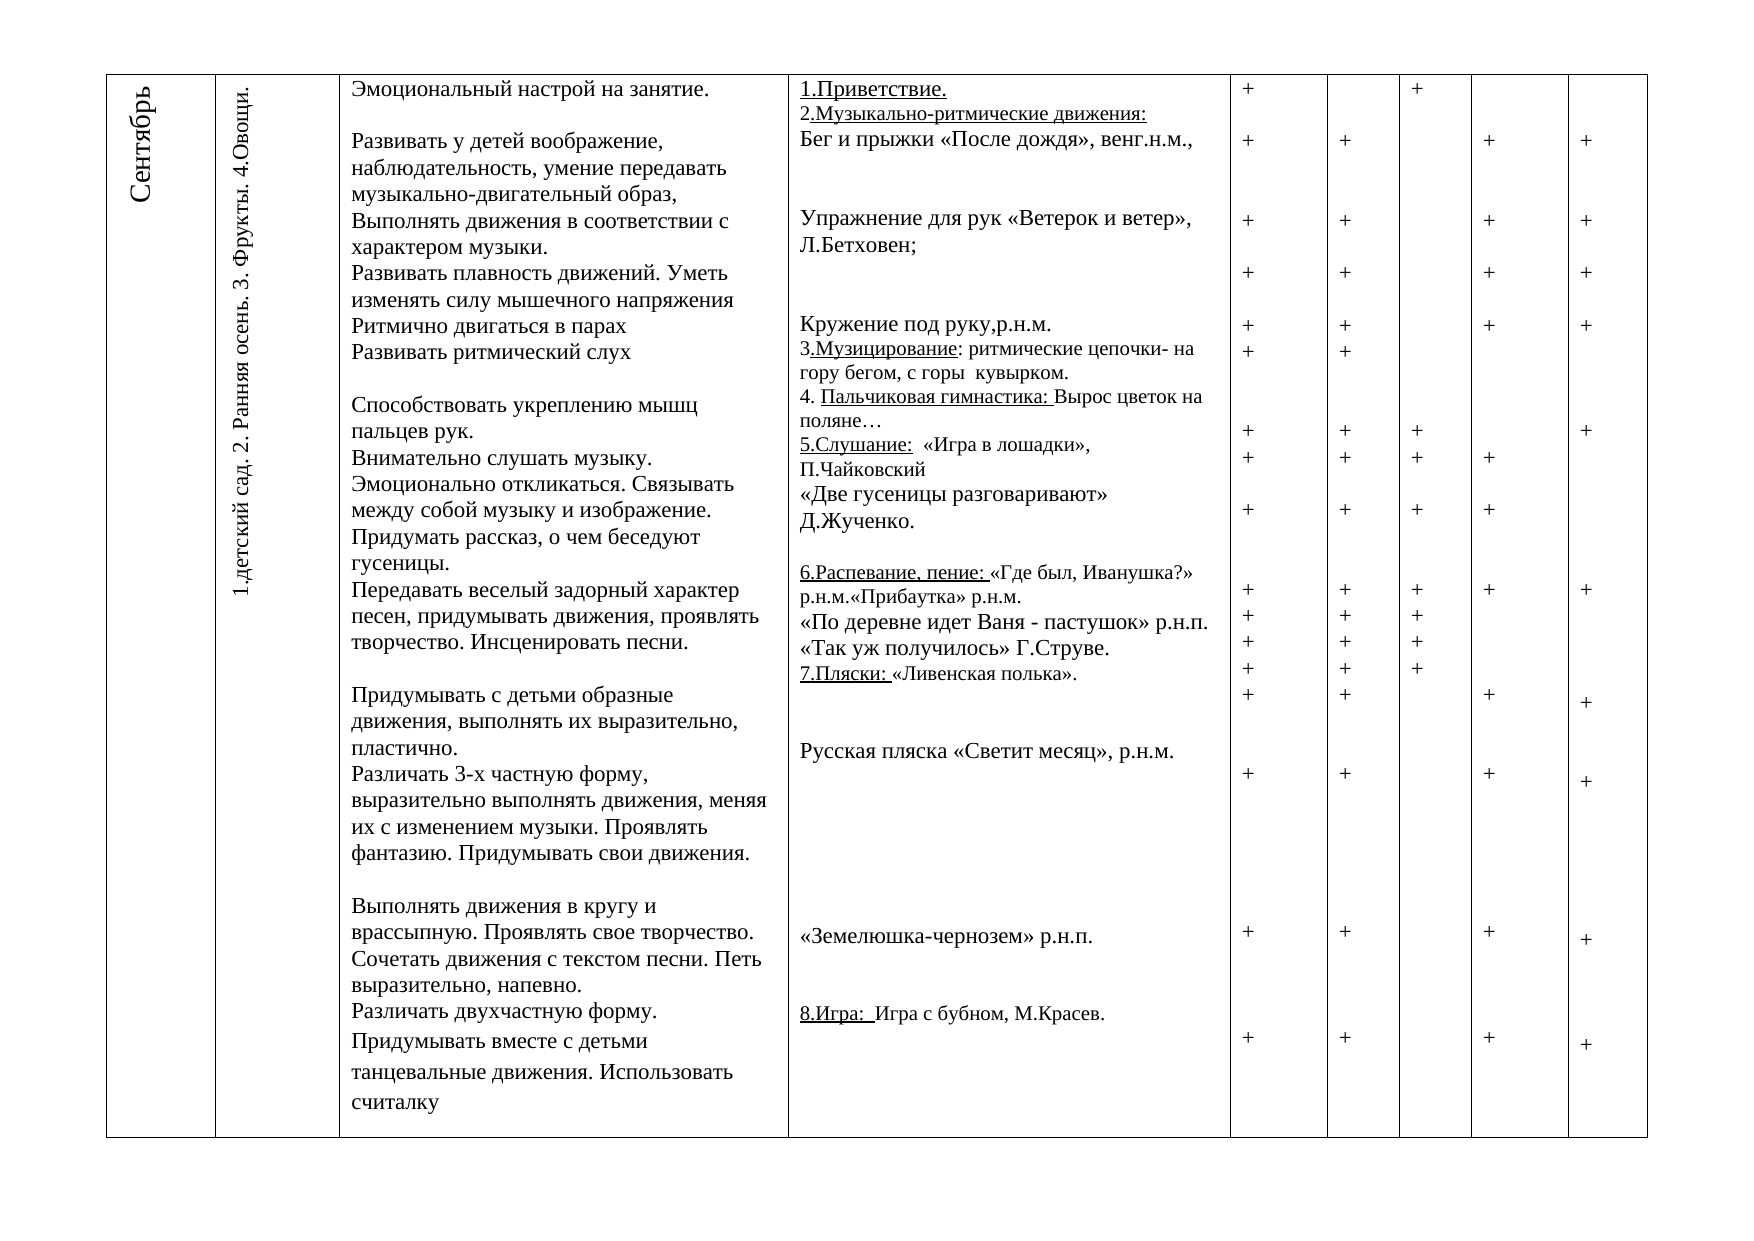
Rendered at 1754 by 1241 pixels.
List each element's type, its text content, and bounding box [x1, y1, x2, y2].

table_cell + + + + + + + + + + [1569, 75, 1647, 1137]
table_cell + + + + + + + + [1400, 75, 1471, 1137]
table_cell 1.детский сад. 2. Ранняя осень. 3. Фрукты. 4.Овощи. [216, 75, 339, 1137]
table_cell + + + + + + + + + + + [1472, 75, 1568, 1137]
table_cell Эмоциональный настрой на занятие. Развивать у детей воображение, наблюдательность, умение передавать музыкально-двигательный образ, Выполнять движения в соответствии с характером музыки. Развивать плавность движений. Уметь изменять силу мышечного напряжения Ритмично двигаться в парах Развивать ритмический слух Способствовать укреплению мышц пальцев рук. Внимательно слушать музыку. Эмоционально откликаться. Связывать между собой музыку и изображение. Придумать рассказ, о чем беседуют гусеницы. Передавать веселый задорный характер песен, придумывать движения, проявлять творчество. Инсценировать песни. Придумывать с детьми образные движения, выполнять их выразительно, пластично. Различать 3-х частную форму, выразительно выполнять движения, меняя их с изменением музыки. Проявлять фантазию. Придумывать свои движения. Выполнять движения в кругу и врассыпную. Проявлять свое творчество. Сочетать движения с текстом песни. Петь выразительно, напевно. Различать двухчастную форму. Придумывать вместе с детьми танцевальные движения. Использовать считалку [340, 75, 788, 1137]
table_cell + + + + + + + + + + + + + + + + + [1231, 75, 1327, 1137]
table_cell Сентябрь [107, 75, 215, 1137]
table_cell 1.Приветствие. 2.Музыкально-ритмические движения: Бег и прыжки «После дождя», венг.н.м., Упражнение для рук «Ветерок и ветер», Л.Бетховен; Кружение под руку,р.н.м. 3.Музицирование: ритмические цепочки- на гору бегом, с горы кувырком. 4. Пальчиковая гимнастика: Вырос цветок на поляне… 5.Слушание: «Игра в лошадки», П.Чайковский «Две гусеницы разговаривают» Д.Жученко. 6.Распевание, пение: «Где был, Иванушка?» р.н.м.«Прибаутка» р.н.м. «По деревне идет Ваня - пастушок» р.н.п. «Так уж получилось» Г.Струве. 7.Пляски: «Ливенская полька». Русская пляска «Светит месяц», р.н.м. «Земелюшка-чернозем» р.н.п. 8.Игра: Игра с бубном, М.Красев. [789, 75, 1230, 1137]
table_cell + + + + + + + + + + + + + + + + [1328, 75, 1399, 1137]
